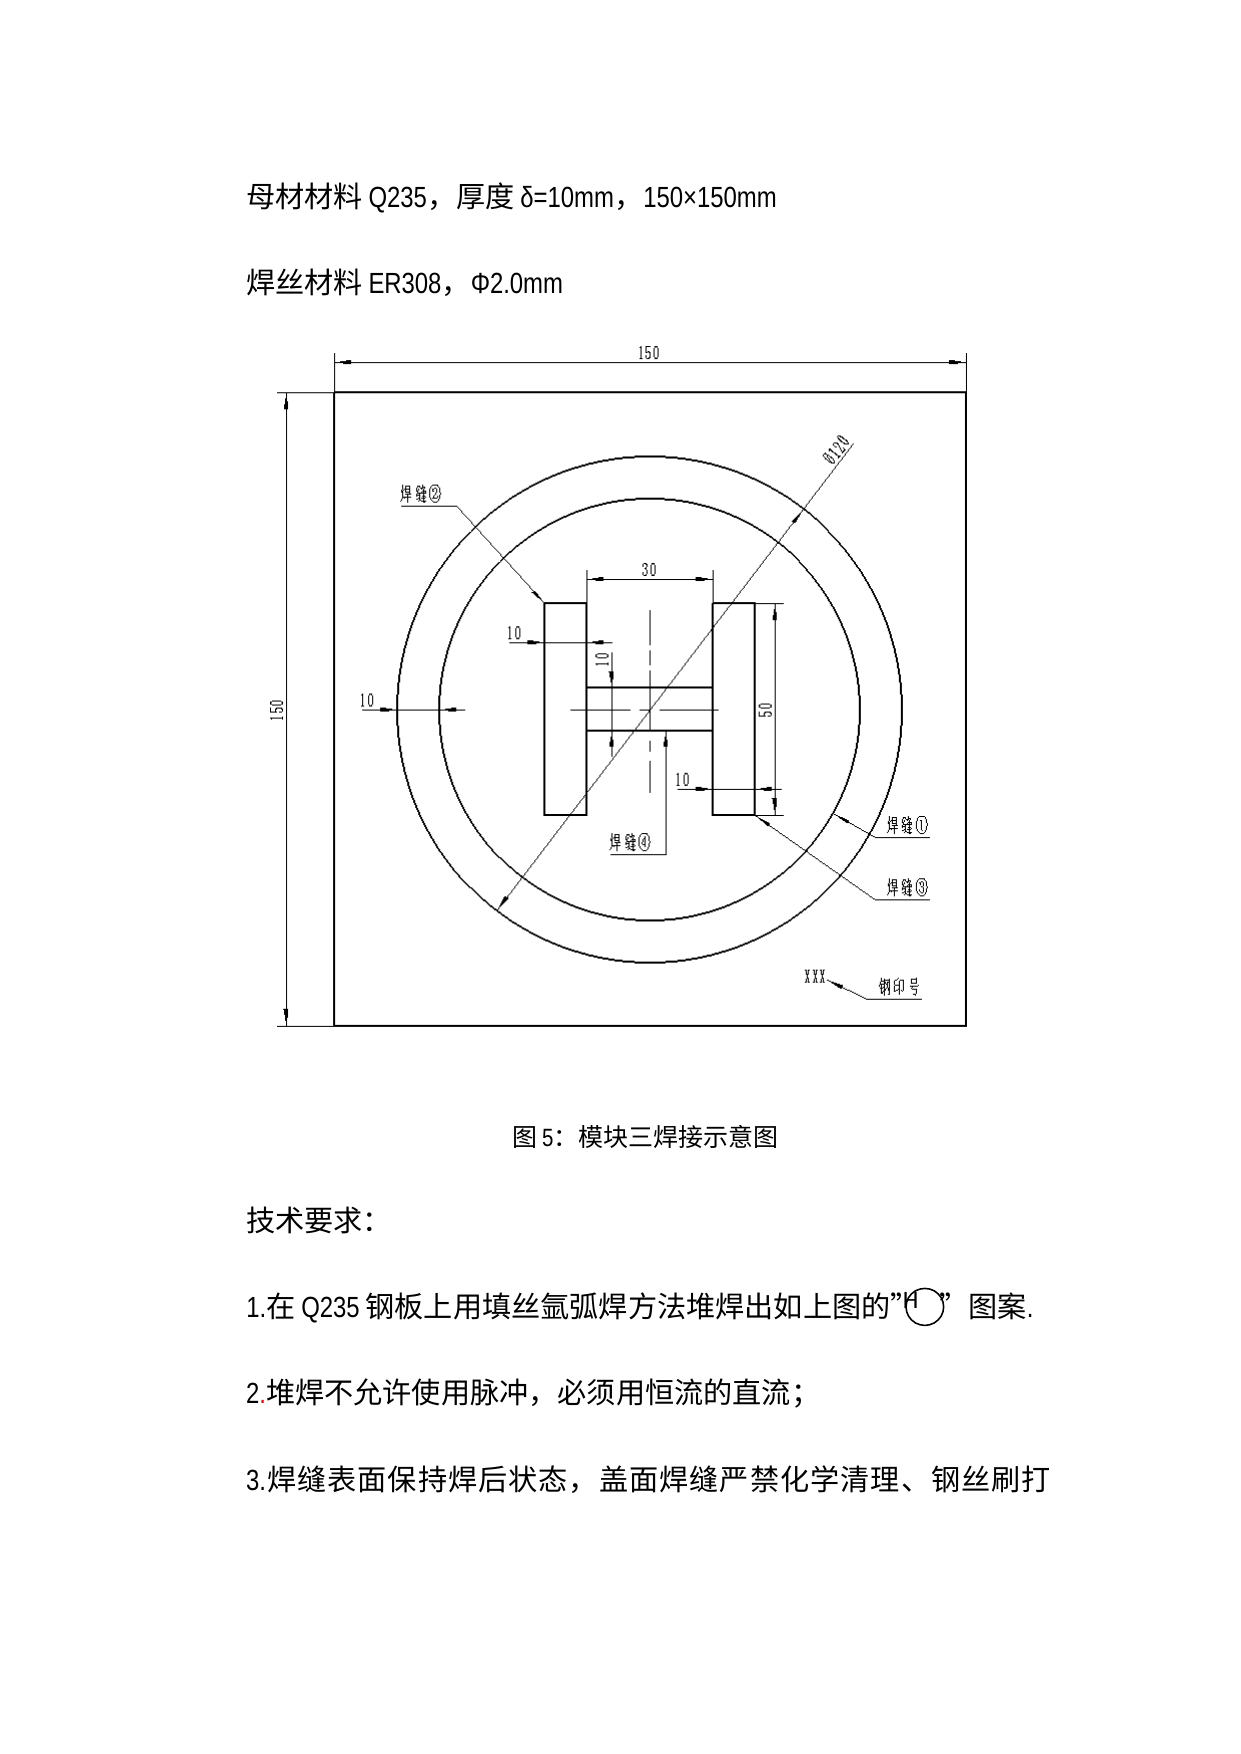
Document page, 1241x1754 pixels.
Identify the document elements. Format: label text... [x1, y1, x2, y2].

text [187, 1445, 1053, 1510]
text 技术要求： [187, 1186, 1053, 1251]
text 图5：模块三焊接示意图 [187, 1103, 1053, 1168]
text 母材材料Q235，厚度δ=10mm，150×150mm [187, 162, 1053, 227]
picture [248, 336, 989, 1051]
text 焊丝材料ER308，Φ2.0mm [187, 248, 1053, 313]
text 1.在Q235钢板上用填丝氩弧焊方法堆焊出如上图的” ”图案. [187, 1272, 1053, 1337]
text 2.堆焊不允许使用脉冲，必须用恒流的直流； [187, 1359, 1053, 1424]
